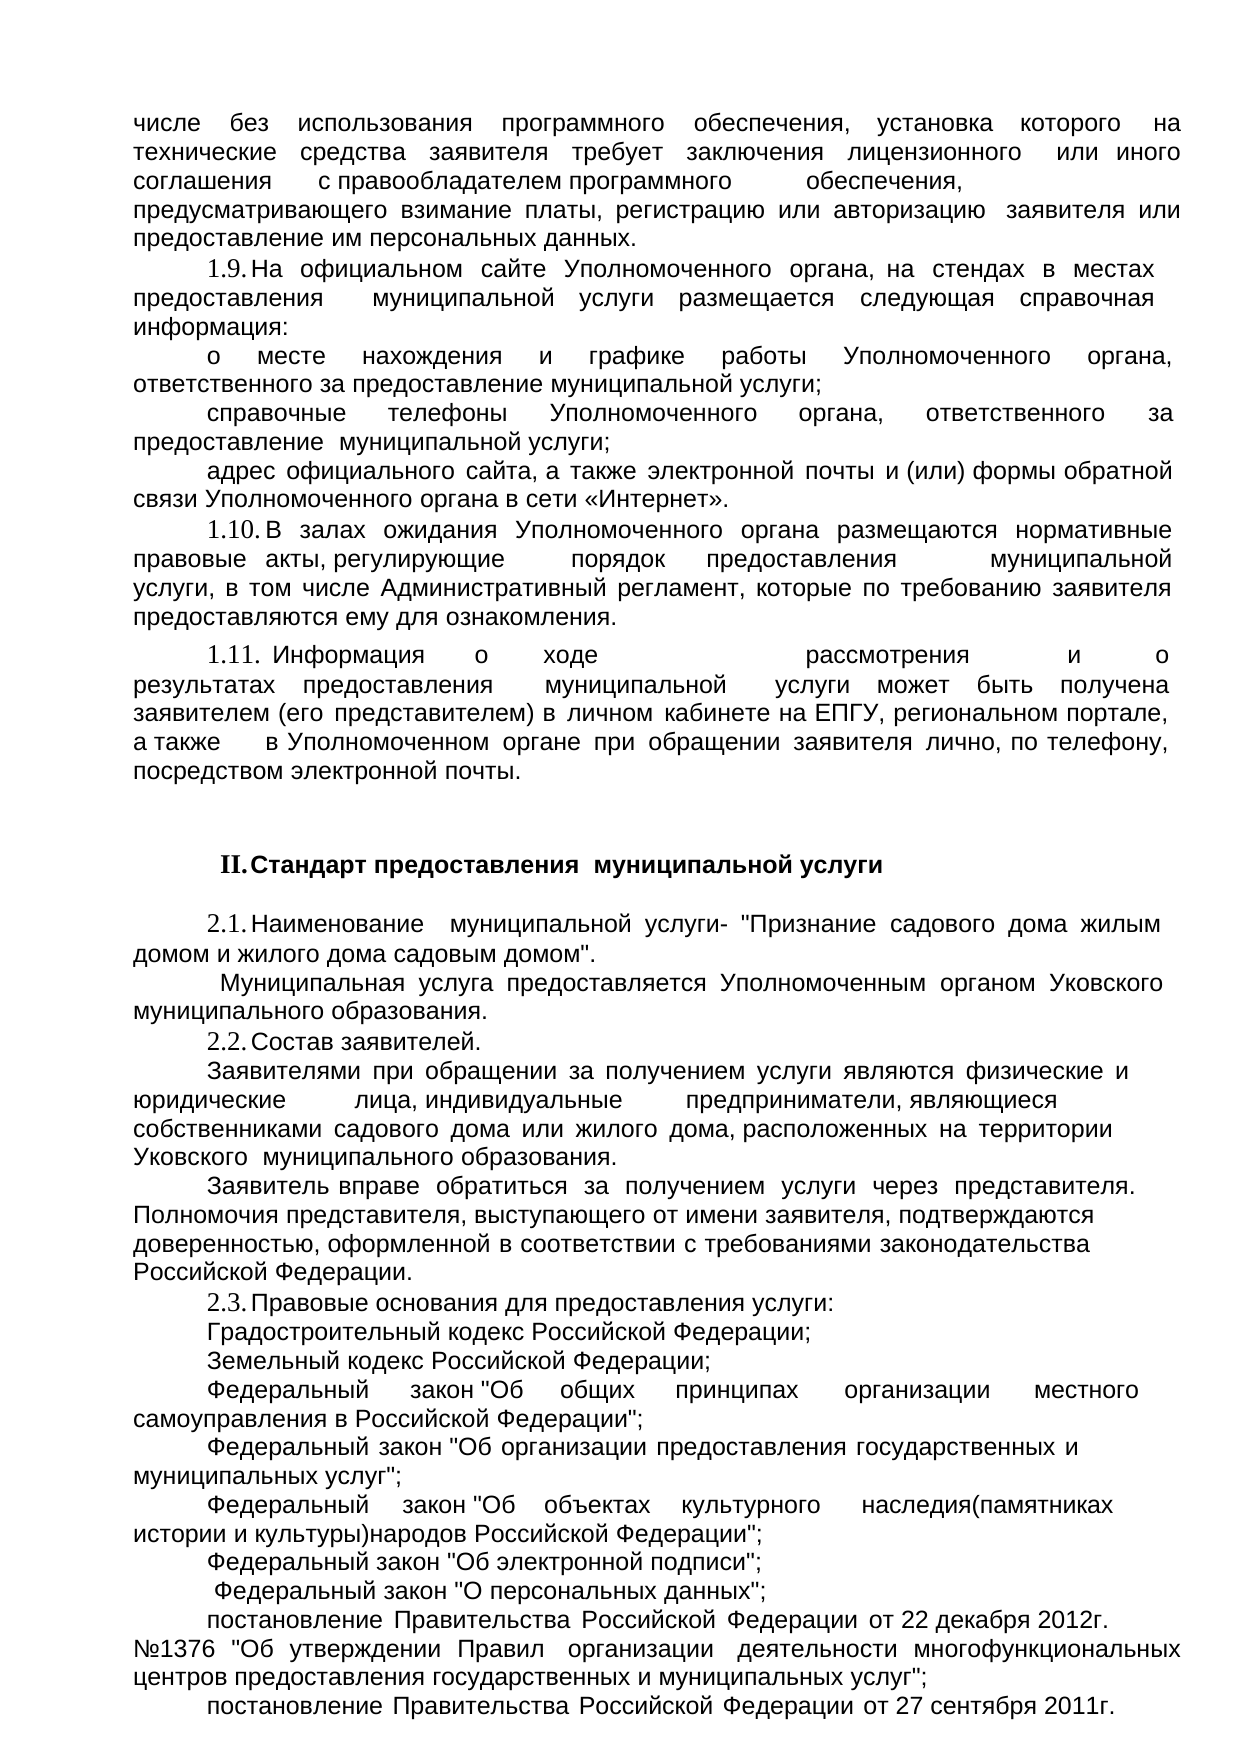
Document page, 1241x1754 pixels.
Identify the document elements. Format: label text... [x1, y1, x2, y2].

list В залах ожидания Уполномоченного органа размещаются нормативные правовые акты, регулирующие порядок предоставления муниципальной услуги, в том числе Административный регламент, которые по требованию заявителя предоставляются ему для ознакомления. [133, 513, 1172, 631]
text Федеральный закон "Об организации предоставления государственных и муниципальных услуг"; [133, 1432, 1205, 1490]
text справочные телефоны Уполномоченного органа, ответственного за предоставление муниципальной услуги; [133, 398, 1173, 456]
text Муниципальная услуга предоставляется Уполномоченным органом Уковского муниципального образования. [133, 967, 1163, 1025]
text Полномочия представителя, выступающего от имени заявителя, подтверждаются доверенностью, оформленной в соответствии с требованиями законодательства Российской Федерации. [133, 1200, 1205, 1286]
subtitle Стандарт предоставления муниципальной услуги [220, 848, 1205, 879]
text адрес официального сайта, а также электронной почты и (или) формы обратной связи Уполномоченного органа в сети «Интернет». [133, 456, 1173, 513]
text Заявитель вправе обратиться за получением услуги через представителя. [207, 1171, 1205, 1200]
text №1376 "Об утверждении Правил организации деятельности многофункциональных центров предоставления государственных и муниципальных услуг"; [133, 1633, 1181, 1691]
list Наименование муниципальной услуги- "Признание садового дома жилым домом и жилого дома садовым домом". [133, 908, 1161, 967]
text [133, 108, 1181, 252]
text о месте нахождения и графике работы Уполномоченного органа, ответственного за предоставление муниципальной услуги; [133, 341, 1173, 398]
list Информация о ходе рассмотрения и о результатах предоставления муниципальной услуги может быть получена заявителем (его представителем) в личном кабинете на ЕПГУ, региональном портале, а также в Уполномоченном органе при обращении заявителя лично, по телефону, посредством электронной почты. [133, 638, 1169, 785]
list Правовые основания для предоставления услуги: Градостроительный кодекс Российской Федерации; Земельный кодекс Российской Федерации; [207, 1286, 864, 1375]
text Федеральный закон "Об электронной подписи"; [207, 1547, 1173, 1576]
text Федеральный закон "О персональных данных"; [207, 1576, 799, 1605]
list Состав заявителей. [207, 1025, 1205, 1056]
text постановление Правительства Российской Федерации от 27 сентября 2011г. [207, 1691, 1205, 1720]
text Федеральный закон "Об объектах культурного наследия(памятниках истории и культуры)народов Российской Федерации"; [133, 1490, 1130, 1547]
text постановление Правительства Российской Федерации от 22 декабря 2012г. [207, 1605, 1205, 1633]
text Федеральный закон "Об общих принципах организации местного самоуправления в Российской Федерации"; [133, 1375, 1148, 1432]
text Заявителями при обращении за получением услуги являются физические и юридические лица, индивидуальные предприниматели, являющиеся собственниками садового дома или жилого дома, расположенных на территории Уковского муниципального образования. [133, 1056, 1181, 1171]
list На официальном сайте Уполномоченного органа, на стендах в местах предоставления муниципальной услуги размещается следующая справочная информация: [133, 252, 1155, 341]
